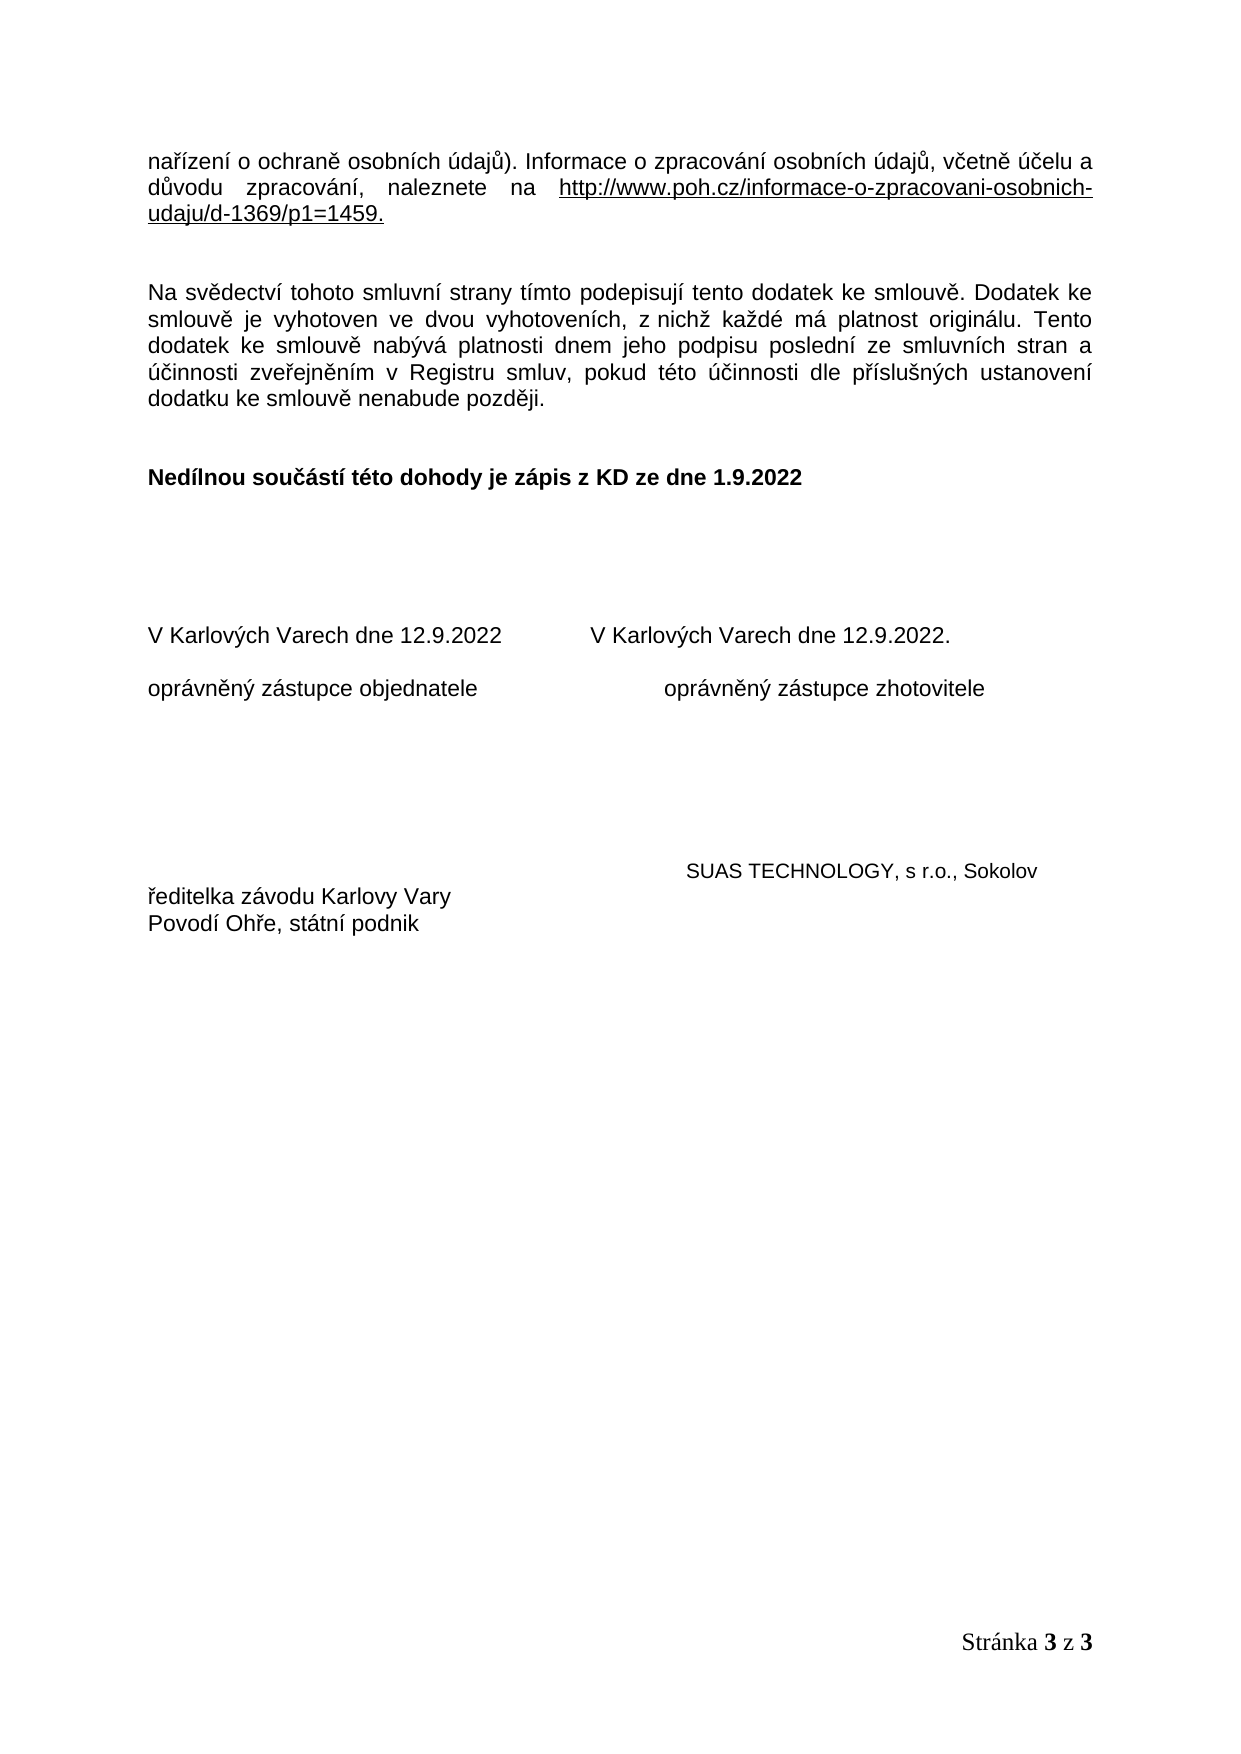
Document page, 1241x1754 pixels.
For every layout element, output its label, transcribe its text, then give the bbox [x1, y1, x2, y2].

text Na svědectví tohoto smluvní strany tímto podepisují tento dodatek ke smlouvě. Dodatek ke smlouvě je vyhotoven ve dvou vyhotoveních, z nichž každé má platnost originálu. Tento dodatek ke smlouvě nabývá platnosti dnem jeho podpisu poslední ze smluvních stran a účinnosti zveřejněním v Registru smluv, pokud této účinnosti dle příslušných ustanovení dodatku ke smlouvě nenabude později. [148, 279, 1093, 411]
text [148, 148, 1093, 227]
text oprávněný zástupce objednatele oprávněný zástupce zhotovitele [148, 675, 1093, 701]
text V Karlových Varech dne 12.9.2022 V Karlových Varech dne 12.9.2022. [148, 622, 1093, 648]
text SUAS TECHNOLOGY, s r.o., Sokolov [148, 859, 1093, 883]
text Povodí Ohře, státní podnik [148, 909, 1093, 936]
text ředitelka závodu Karlovy Vary [148, 883, 1093, 909]
text Nedílnou součástí této dohody je zápis z KD ze dne 1.9.2022 [148, 464, 1093, 490]
